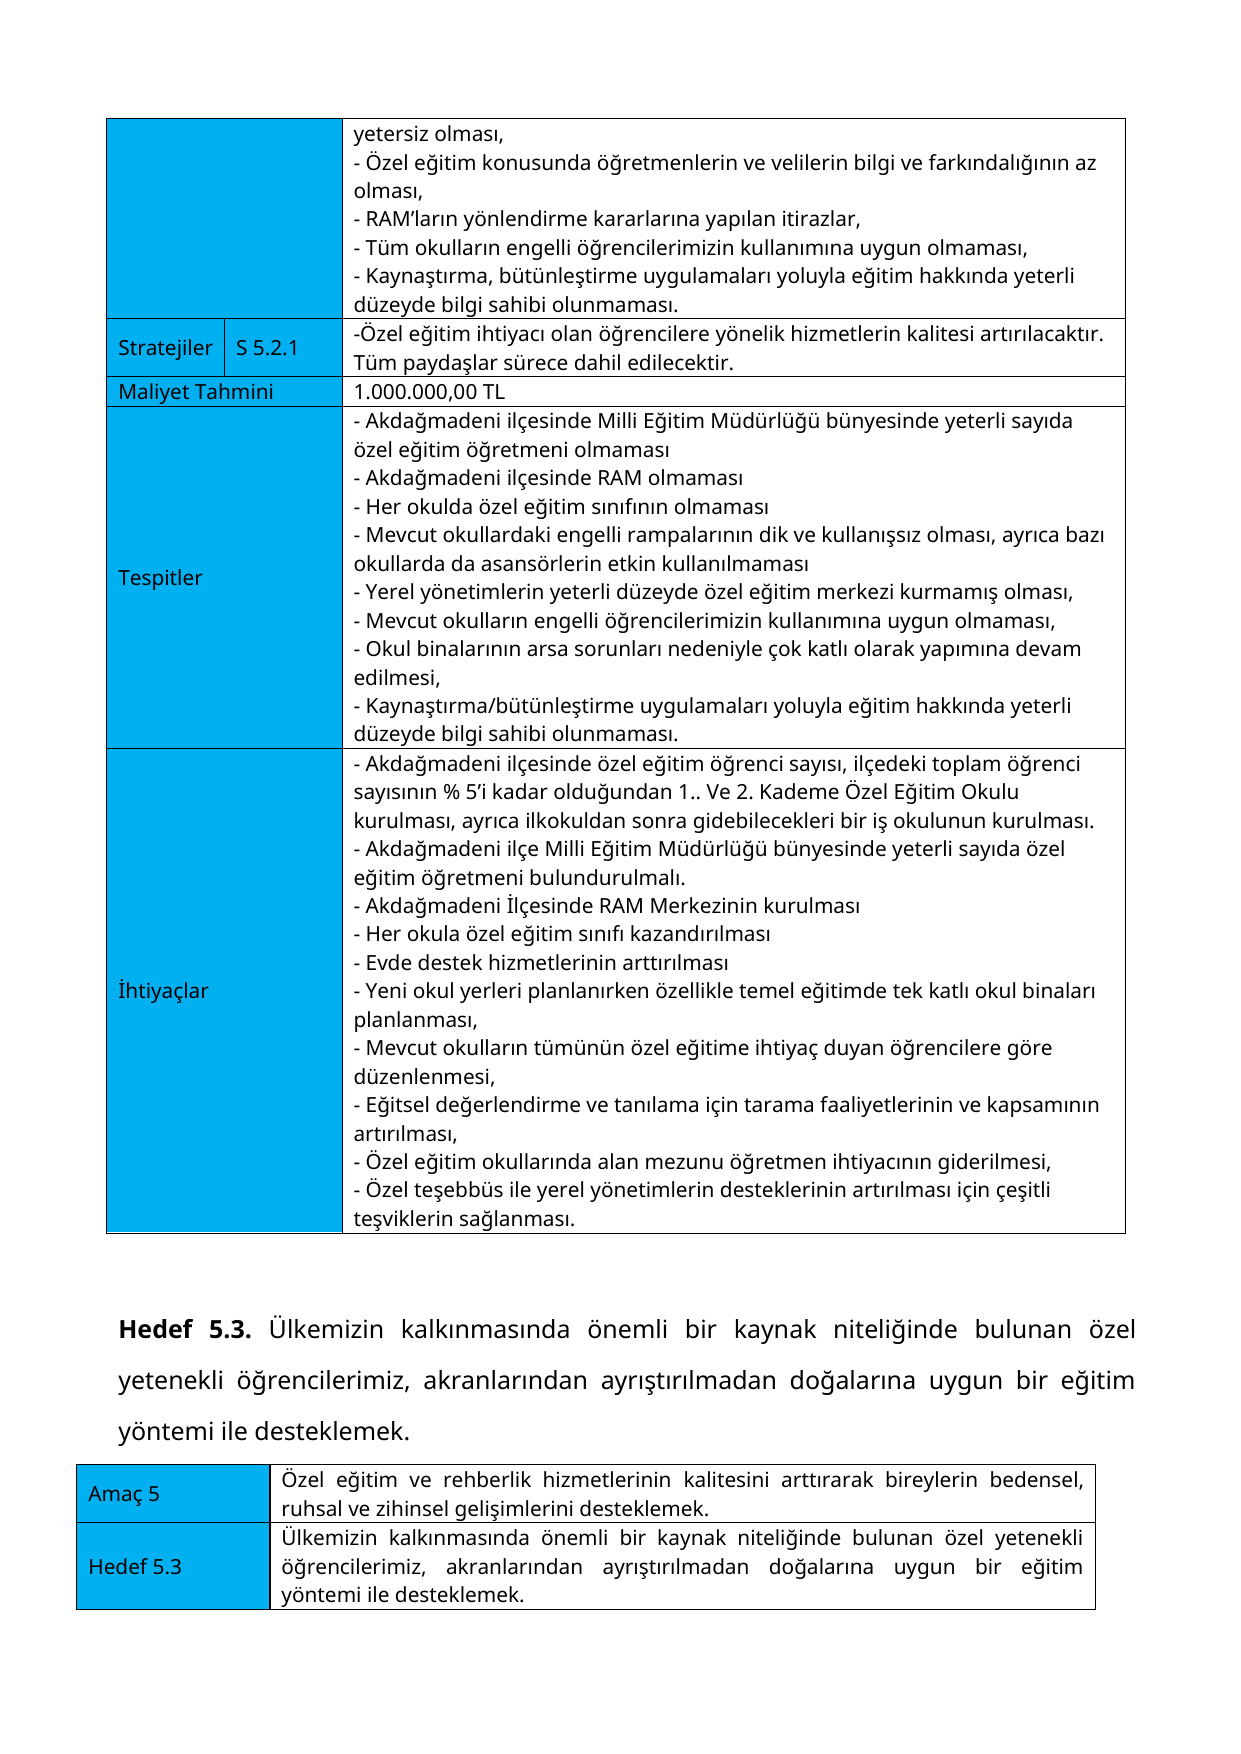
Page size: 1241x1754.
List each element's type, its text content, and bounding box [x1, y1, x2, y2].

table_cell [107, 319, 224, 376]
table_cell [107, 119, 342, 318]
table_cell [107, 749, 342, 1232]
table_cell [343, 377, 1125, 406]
text Hedef 5.3. Ülkemizin kalkınmasında önemli bir kaynak niteliğinde bulunan özel yetenekli öğrencilerimiz, akranlarından ayrıştırılmadan doğalarına uygun bir eğitim yöntemi ile desteklemek. [118, 1311, 1137, 1447]
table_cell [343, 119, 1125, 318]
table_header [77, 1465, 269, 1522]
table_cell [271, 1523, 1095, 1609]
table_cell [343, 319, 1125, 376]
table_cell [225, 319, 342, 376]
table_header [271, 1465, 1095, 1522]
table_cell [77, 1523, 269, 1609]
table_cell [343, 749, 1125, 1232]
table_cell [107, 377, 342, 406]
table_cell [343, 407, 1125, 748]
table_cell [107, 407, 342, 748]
